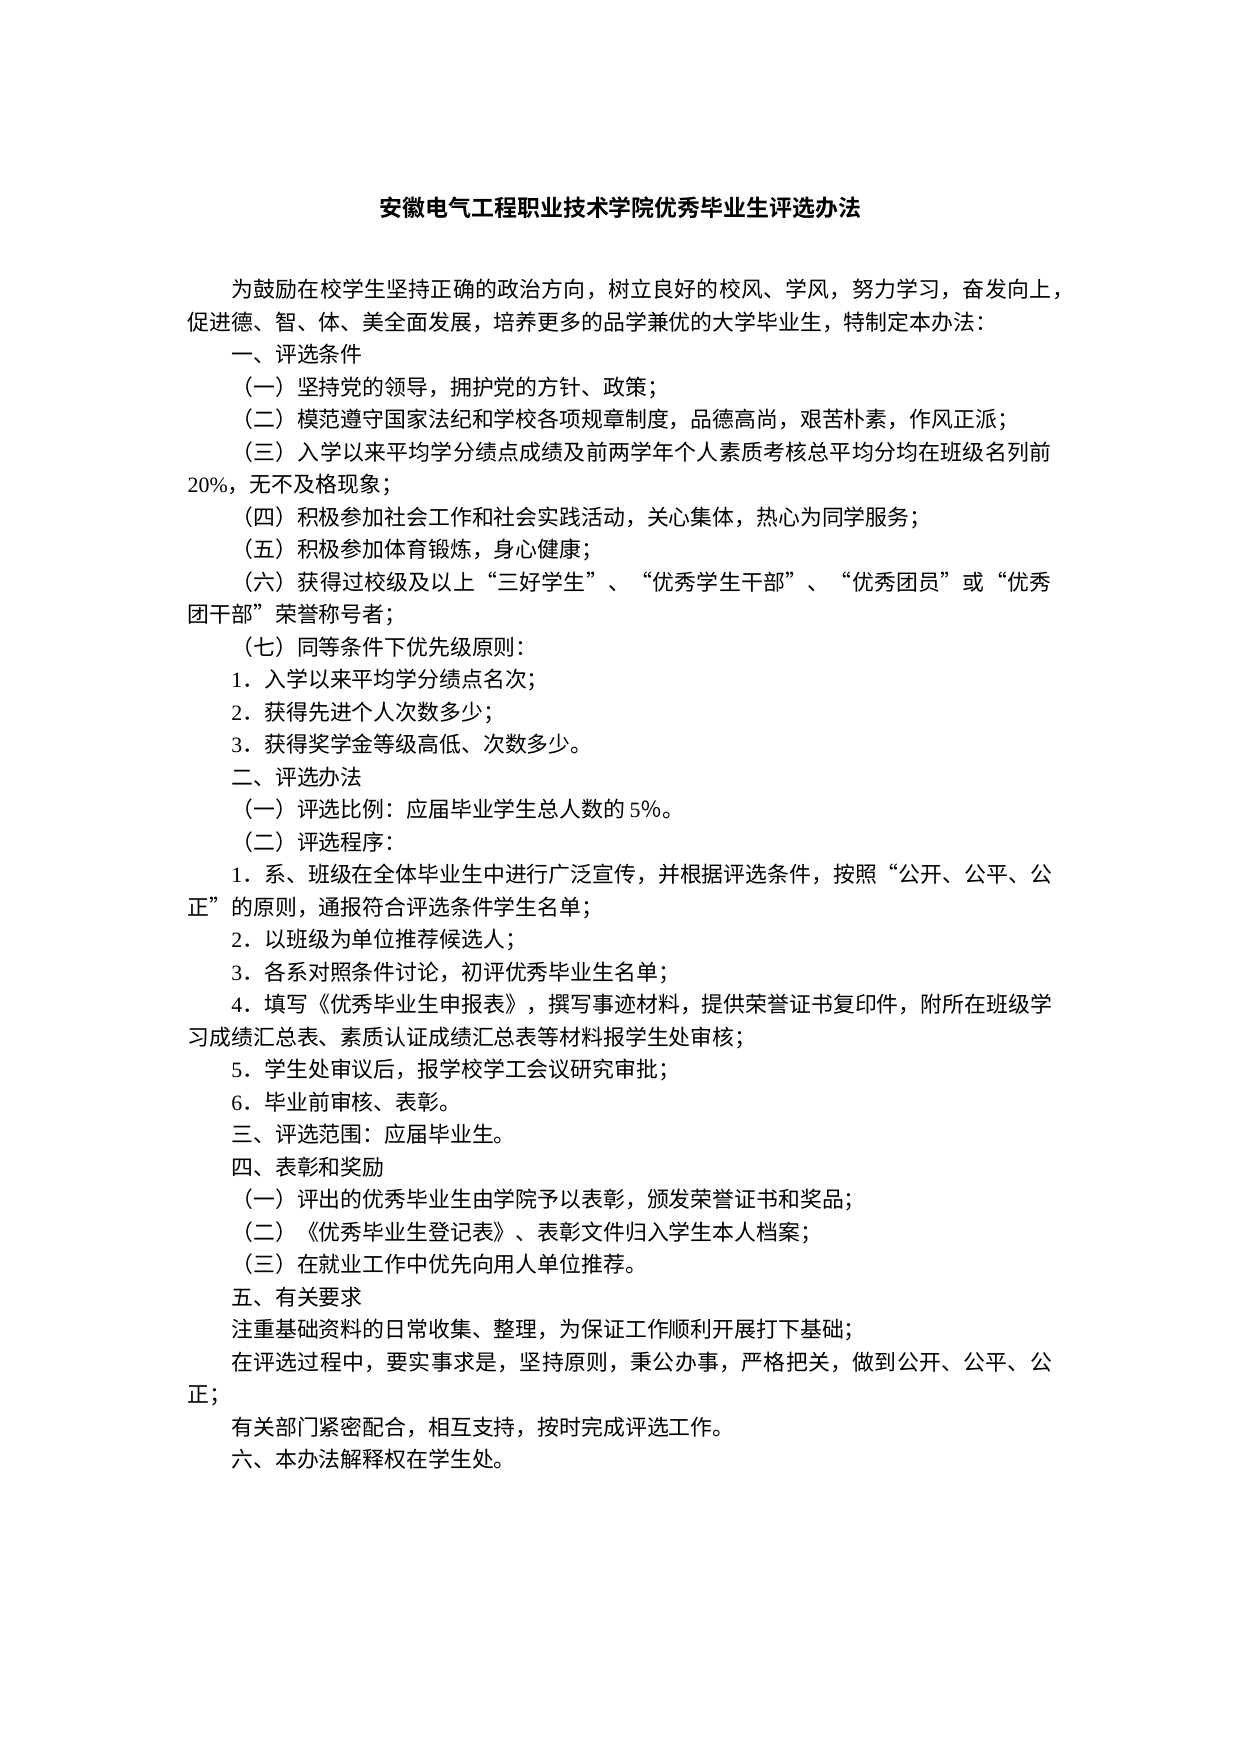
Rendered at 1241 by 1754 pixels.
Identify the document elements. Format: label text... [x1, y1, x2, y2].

text 3．各系对照条件讨论，初评优秀毕业生名单； [187, 954, 1053, 987]
text 为鼓励在校学生坚持正确的政治方向，树立良好的校风、学风，努力学习，奋发向上，促进德、智、体、美全面发展，培养更多的品学兼优的大学毕业生，特制定本办法： [187, 272, 1053, 337]
text 1．入学以来平均学分绩点名次； [187, 662, 1053, 694]
text 六、本办法解释权在学生处。 [187, 1442, 1053, 1474]
text （一）坚持党的领导，拥护党的方针、政策； [187, 369, 1053, 402]
text 5．学生处审议后，报学校学工会议研究审批； [187, 1052, 1053, 1084]
text （一）评出的优秀毕业生由学院予以表彰，颁发荣誉证书和奖品； [187, 1182, 1053, 1214]
text （三）在就业工作中优先向用人单位推荐。 [187, 1247, 1053, 1279]
text 二、评选办法 [187, 759, 1053, 792]
text （六）获得过校级及以上“三好学生”、“优秀学生干部”、“优秀团员”或“优秀团干部”荣誉称号者； [187, 564, 1053, 629]
text （二）评选程序： [187, 824, 1053, 857]
text （一）评选比例：应届毕业学生总人数的5％。 [187, 792, 1053, 824]
text 3．获得奖学金等级高低、次数多少。 [187, 727, 1053, 759]
text （二）《优秀毕业生登记表》、表彰文件归入学生本人档案； [187, 1214, 1053, 1247]
text （五）积极参加体育锻炼，身心健康； [187, 532, 1053, 564]
text 一、评选条件 [187, 337, 1053, 369]
text 4．填写《优秀毕业生申报表》，撰写事迹材料，提供荣誉证书复印件，附所在班级学习成绩汇总表、素质认证成绩汇总表等材料报学生处审核； [187, 987, 1053, 1052]
text （四）积极参加社会工作和社会实践活动，关心集体，热心为同学服务； [187, 499, 1053, 532]
text 6．毕业前审核、表彰。 [187, 1084, 1053, 1117]
text 1．系、班级在全体毕业生中进行广泛宣传，并根据评选条件，按照“公开、公平、公正”的原则，通报符合评选条件学生名单； [187, 857, 1053, 922]
text （二）模范遵守国家法纪和学校各项规章制度，品德高尚，艰苦朴素，作风正派； [187, 402, 1053, 434]
text 三、评选范围：应届毕业生。 [187, 1117, 1053, 1149]
text 2．获得先进个人次数多少； [187, 694, 1053, 727]
text 四、表彰和奖励 [187, 1149, 1053, 1182]
text 安徽电气工程职业技术学院优秀毕业生评选办法 [187, 174, 1053, 239]
text 2．以班级为单位推荐候选人； [187, 922, 1053, 954]
text （七）同等条件下优先级原则： [187, 629, 1053, 662]
text 在评选过程中，要实事求是，坚持原则，秉公办事，严格把关，做到公开、公平、公正； [187, 1344, 1053, 1409]
text 有关部门紧密配合，相互支持，按时完成评选工作。 [187, 1409, 1053, 1442]
text （三）入学以来平均学分绩点成绩及前两学年个人素质考核总平均分均在班级名列前20%，无不及格现象； [187, 434, 1053, 499]
text 注重基础资料的日常收集、整理，为保证工作顺利开展打下基础； [187, 1312, 1053, 1344]
text 五、有关要求 [187, 1279, 1053, 1312]
